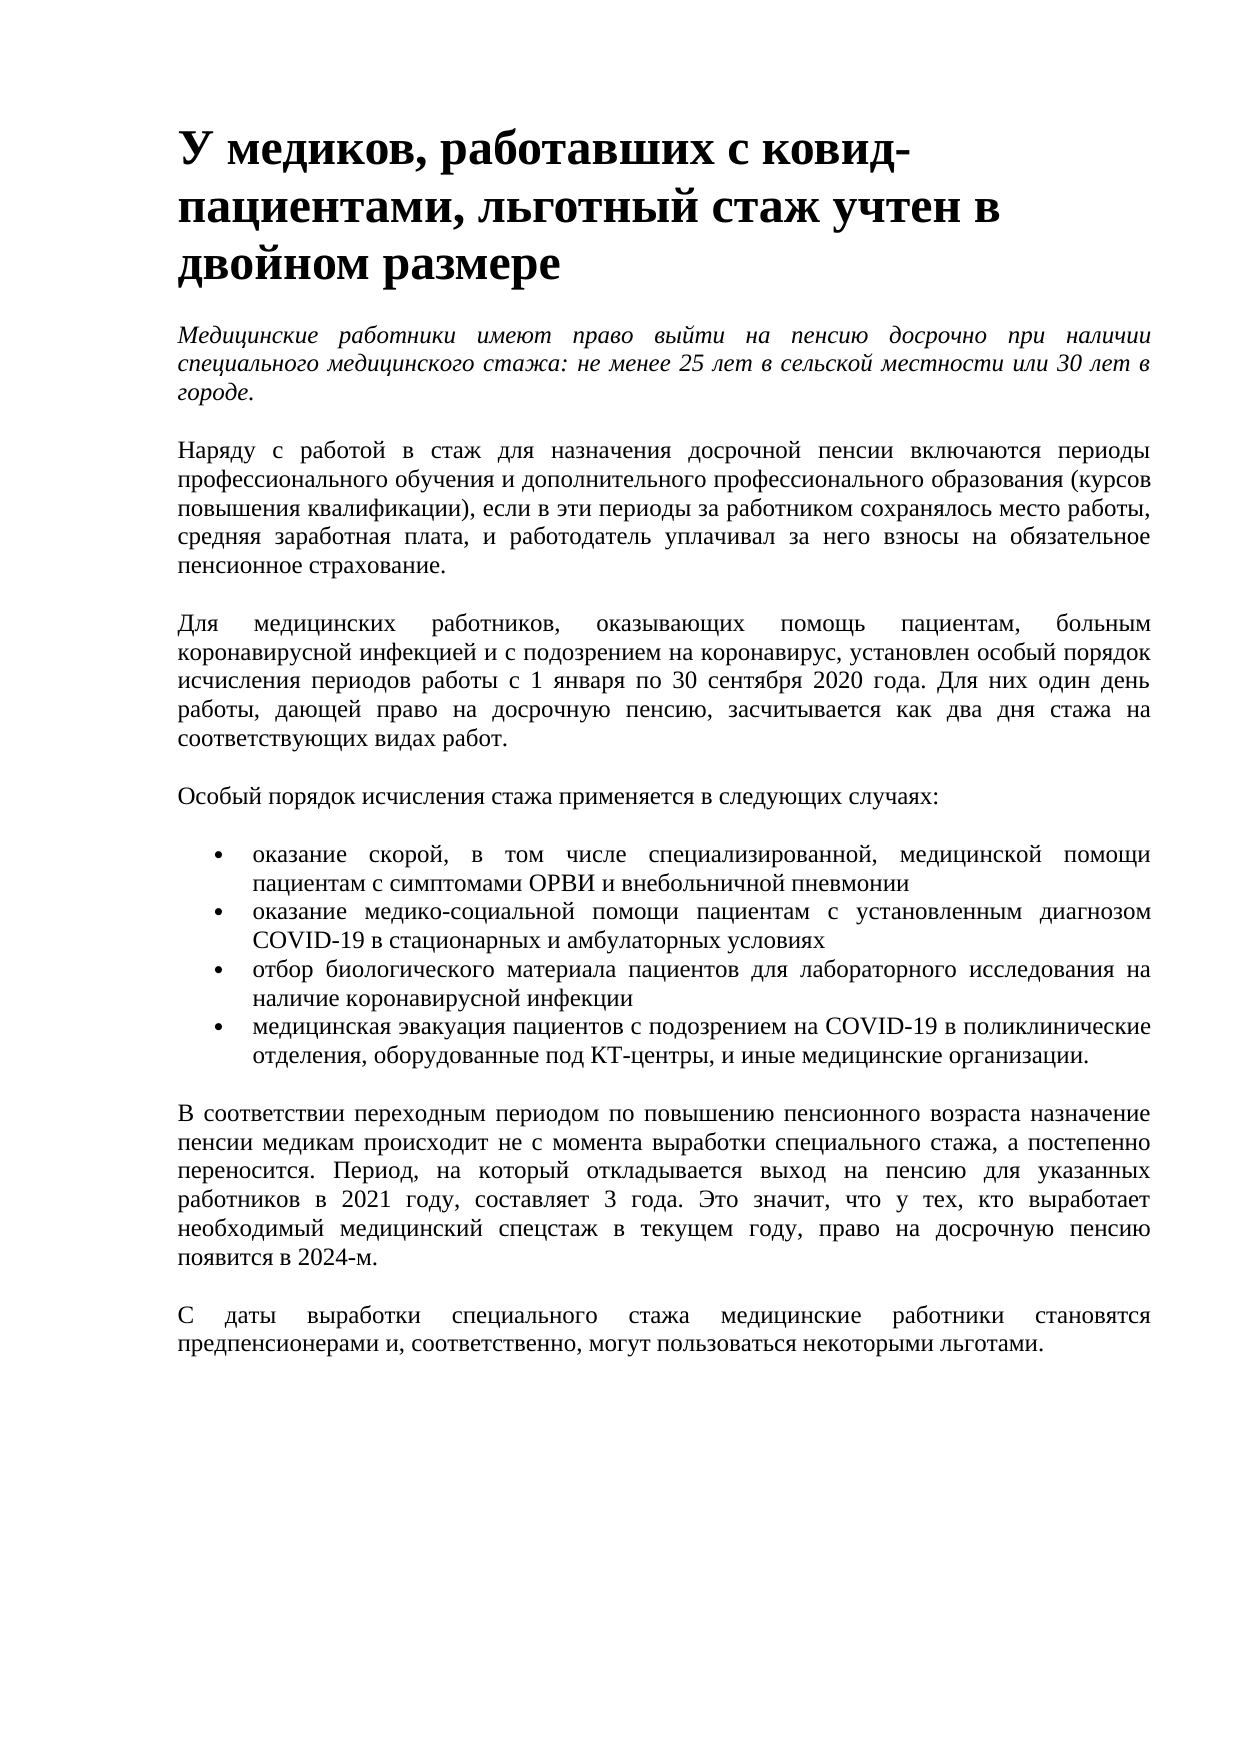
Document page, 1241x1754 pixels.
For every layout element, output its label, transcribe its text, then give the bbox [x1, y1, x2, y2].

list оказание медико-социальной помощи пациентам с установленным диагнозом COVID-19 в стационарных и амбулаторных условиях [215, 896, 1152, 954]
text В соответствии переходным периодом по повышению пенсионного возраста назначение пенсии медикам происходит не с момента выработки специального стажа, а постепенно переносится. Период, на который откладывается выход на пенсию для указанных работников в 2021 году, составляет 3 года. Это значит, что у тех, кто выработает необходимый медицинский спецстаж в текущем году, право на досрочную пенсию появится в 2024-м. [177, 1098, 1152, 1271]
text У медиков, работавших с ковид-пациентами, льготный стаж учтен в двойном размере [177, 118, 1152, 291]
list медицинская эвакуация пациентов с подозрением на COVID-19 в поликлинические отделения, оборудованные под КТ-центры, и иные медицинские организации. [215, 1011, 1152, 1069]
text Медицинские работники имеют право выйти на пенсию досрочно при наличии специального медицинского стажа: не менее 25 лет в сельской местности или 30 лет в городе. [177, 320, 1152, 406]
list оказание скорой, в том числе специализированной, медицинской помощи пациентам с симптомами ОРВИ и внебольничной пневмонии [215, 839, 1152, 896]
list отбор биологического материала пациентов для лабораторного исследования на наличие коронавирусной инфекции [215, 954, 1152, 1011]
text Для медицинских работников, оказывающих помощь пациентам, больным коронавирусной инфекцией и с подозрением на коронавирус, установлен особый порядок исчисления периодов работы с 1 января по 30 сентября 2020 года. Для них один день работы, дающей право на досрочную пенсию, засчитывается как два дня стажа на соответствующих видах работ. [177, 608, 1152, 752]
text Особый порядок исчисления стажа применяется в следующих случаях: [177, 781, 1152, 810]
text С даты выработки специального стажа медицинские работники становятся предпенсионерами и, соответственно, могут пользоваться некоторыми льготами. [177, 1300, 1152, 1357]
text Наряду с работой в стаж для назначения досрочной пенсии включаются периоды профессионального обучения и дополнительного профессионального образования (курсов повышения квалификации), если в эти периоды за работником сохранялось место работы, средняя заработная плата, и работодатель уплачивал за него взносы на обязательное пенсионное страхование. [177, 435, 1152, 579]
